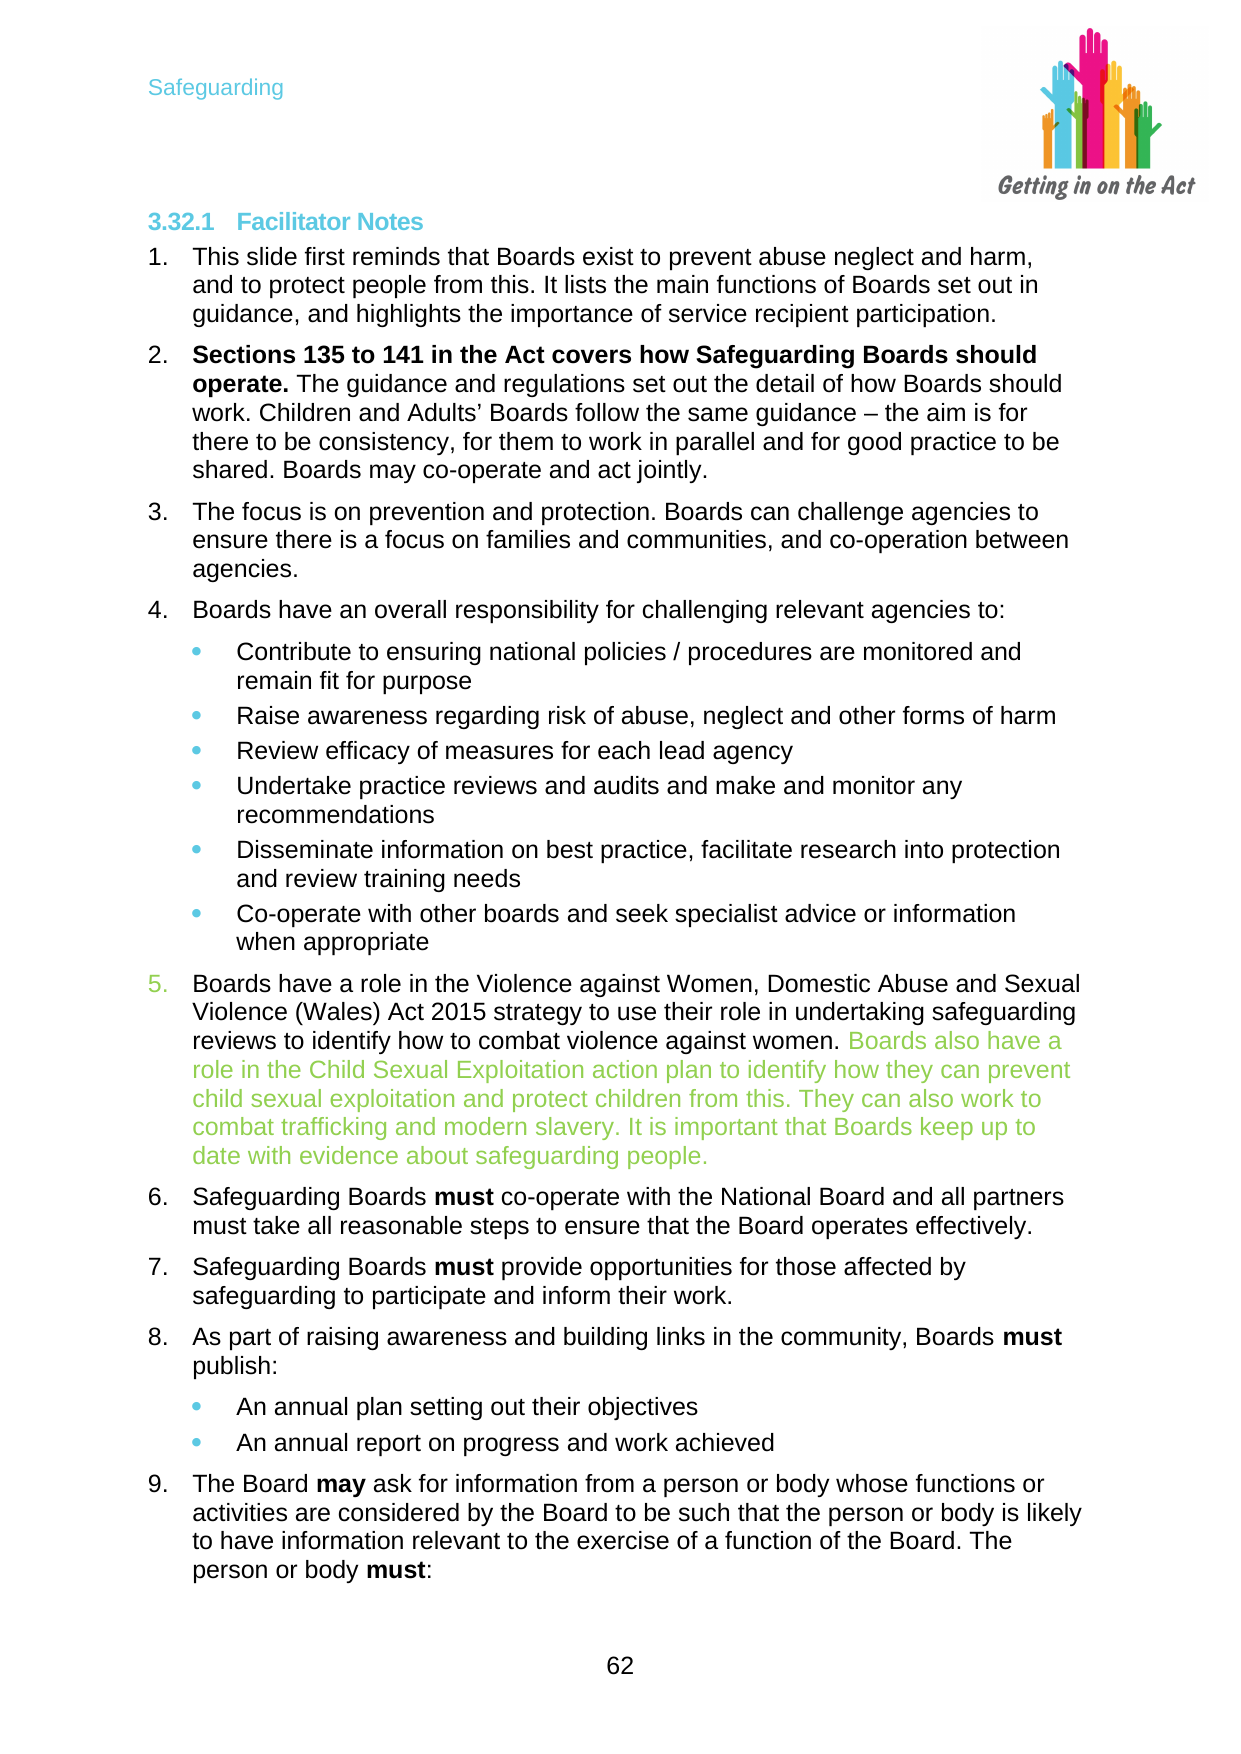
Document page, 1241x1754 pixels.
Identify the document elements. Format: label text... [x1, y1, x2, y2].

text Disseminate information on best practice, facilitate research into protection and review training needs [192, 835, 1092, 892]
list Safeguarding Boards must co-operate with the National Board and all partners must take all reasonable steps to ensure that the Board operates effectively. [148, 1182, 1092, 1240]
text Review efficacy of measures for each lead agency [192, 736, 1092, 764]
text Raise awareness regarding risk of abuse, neglect and other forms of harm [192, 701, 1092, 729]
text Co-operate with other boards and seek specialist advice or information when appropriate [192, 898, 1092, 956]
text Undertake practice reviews and audits and make and monitor any recommendations [192, 771, 1092, 828]
text Contribute to ensuring national policies / procedures are monitored and remain fit for purpose [192, 637, 1092, 694]
picture [981, 26, 1209, 204]
list Boards have a role in the Violence against Women, Domestic Abuse and Sexual Violence (Wales) Act 2015 strategy to use their role in undertaking safeguarding reviews to identify how to combat violence against women. Boards also have a role in the Child Sexual Exploitation action plan to identify how they can prevent child sexual exploitation and protect children from this. They can also work to combat trafficking and modern slavery. It is important that Boards keep up to date with evidence about safeguarding people. [148, 969, 1092, 1170]
list This slide first reminds that Boards exist to prevent abuse neglect and harm, and to protect people from this. It lists the main functions of Boards set out in guidance, and highlights the importance of service recipient participation. [148, 242, 1092, 328]
list Sections 135 to 141 in the Act covers how Safeguarding Boards should operate. The guidance and regulations set out the detail of how Boards should work. Children and Adults’ Boards follow the same guidance – the aim is for there to be consistency, for them to work in parallel and for good practice to be shared. Boards may co-operate and act jointly. [148, 341, 1092, 484]
list As part of raising awareness and building links in the community, Boards must publish: [148, 1322, 1092, 1380]
text An annual report on progress and work achieved [192, 1427, 1092, 1456]
list Safeguarding Boards must provide opportunities for those affected by safeguarding to participate and inform their work. [148, 1252, 1092, 1310]
text An annual plan setting out their objectives [192, 1392, 1092, 1421]
list The Board may ask for information from a person or body whose functions or activities are considered by the Board to be such that the person or body is likely to have information relevant to the exercise of a function of the Board. The person or body must: [148, 1469, 1092, 1584]
list The focus is on prevention and protection. Boards can challenge agencies to ensure there is a focus on families and communities, and co-operation between agencies. [148, 497, 1092, 583]
list Boards have an overall responsibility for challenging relevant agencies to: [148, 596, 1092, 624]
subtitle Facilitator Notes [148, 207, 1092, 236]
